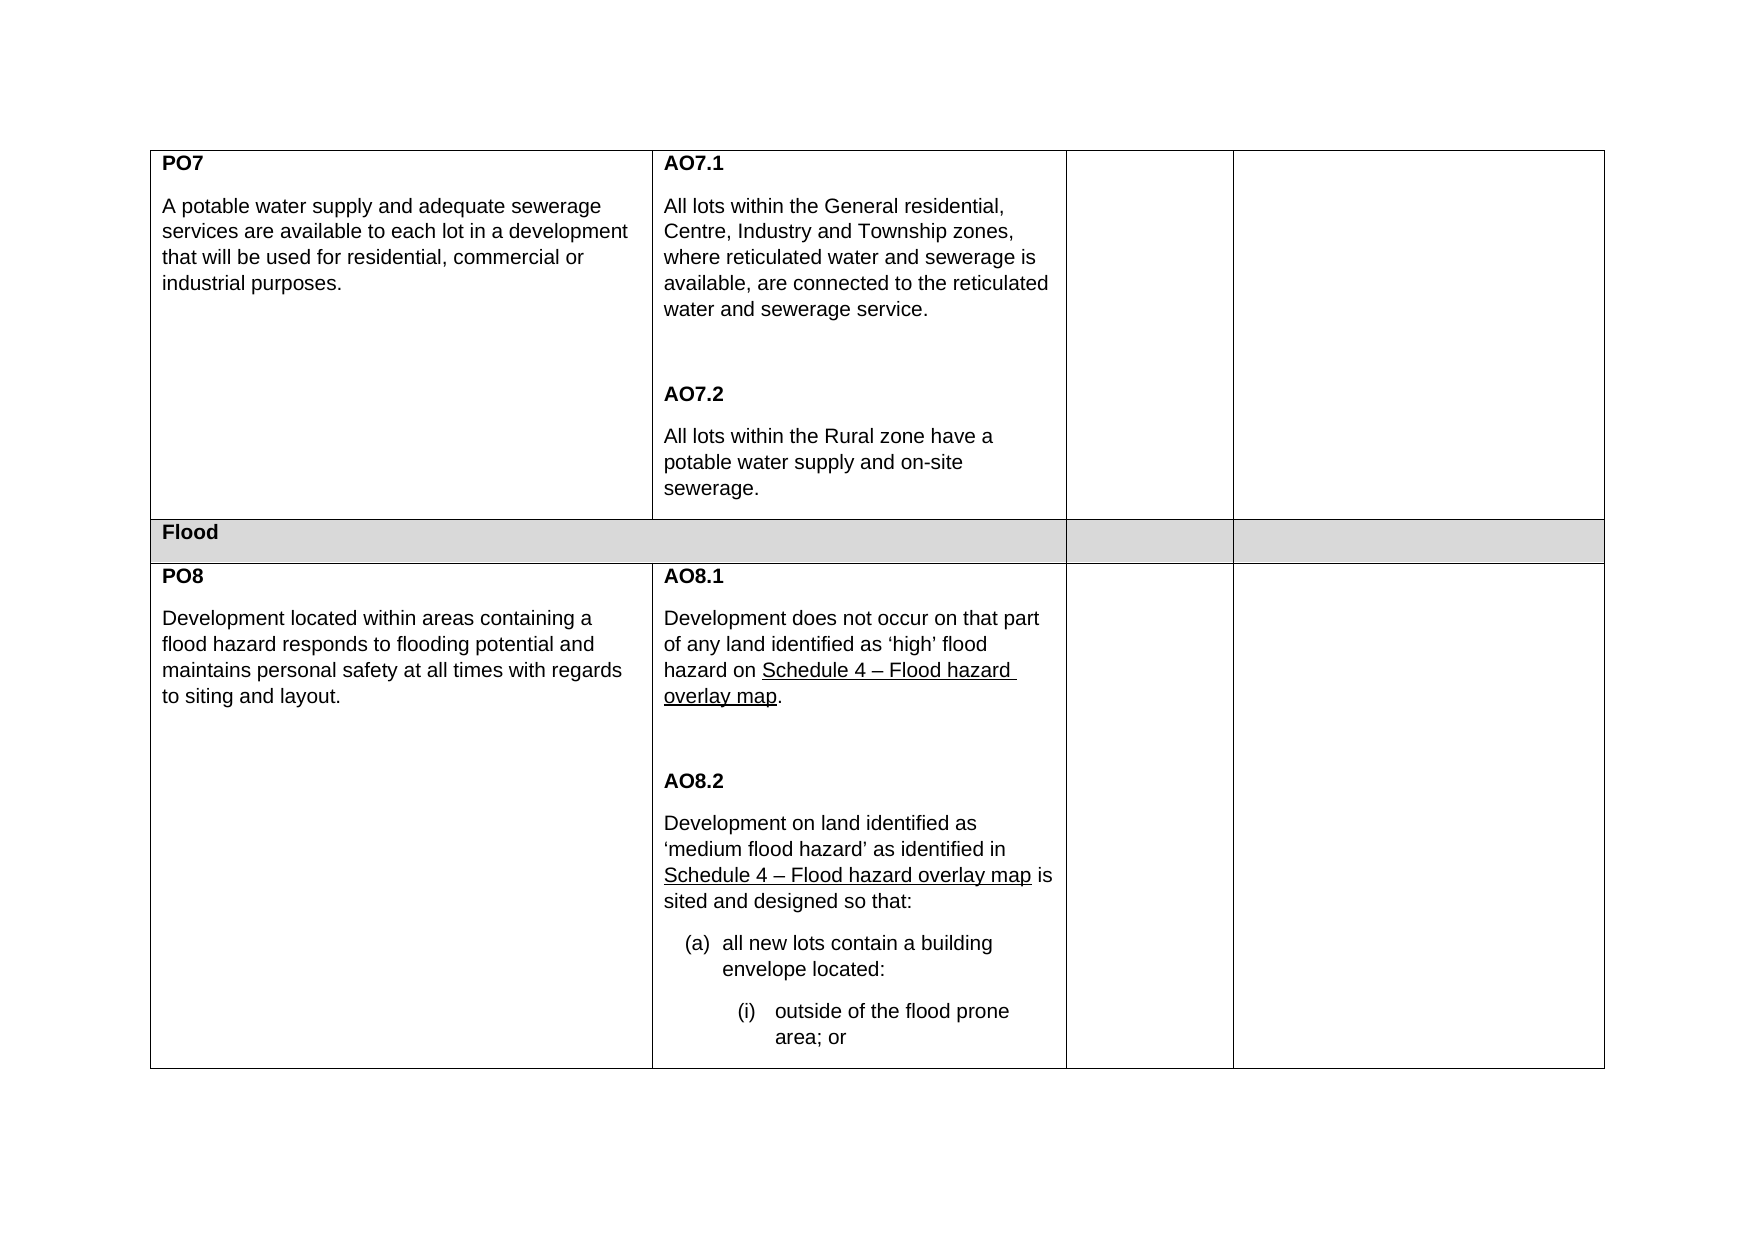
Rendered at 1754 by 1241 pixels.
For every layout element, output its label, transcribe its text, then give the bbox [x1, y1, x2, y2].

table_cell [1067, 151, 1233, 519]
table_cell [1234, 151, 1604, 519]
table_cell Flood [151, 520, 1066, 562]
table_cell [151, 564, 652, 1068]
table_cell [1067, 564, 1233, 1068]
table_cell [653, 564, 1066, 1068]
table_cell PO7 A potable water supply and adequate sewerage services are available to each lot in a development that will be used for residential, commercial or industrial purposes. [151, 151, 652, 519]
table_cell [1234, 564, 1604, 1068]
table_cell AO7.1 All lots within the General residential, Centre, Industry and Township zones, where reticulated water and sewerage is available, are connected to the reticulated water and sewerage service. AO7.2 All lots within the Rural zone have a potable water supply and on-site sewerage. [653, 151, 1066, 519]
table_cell [1234, 520, 1604, 562]
table_cell [1067, 520, 1233, 562]
